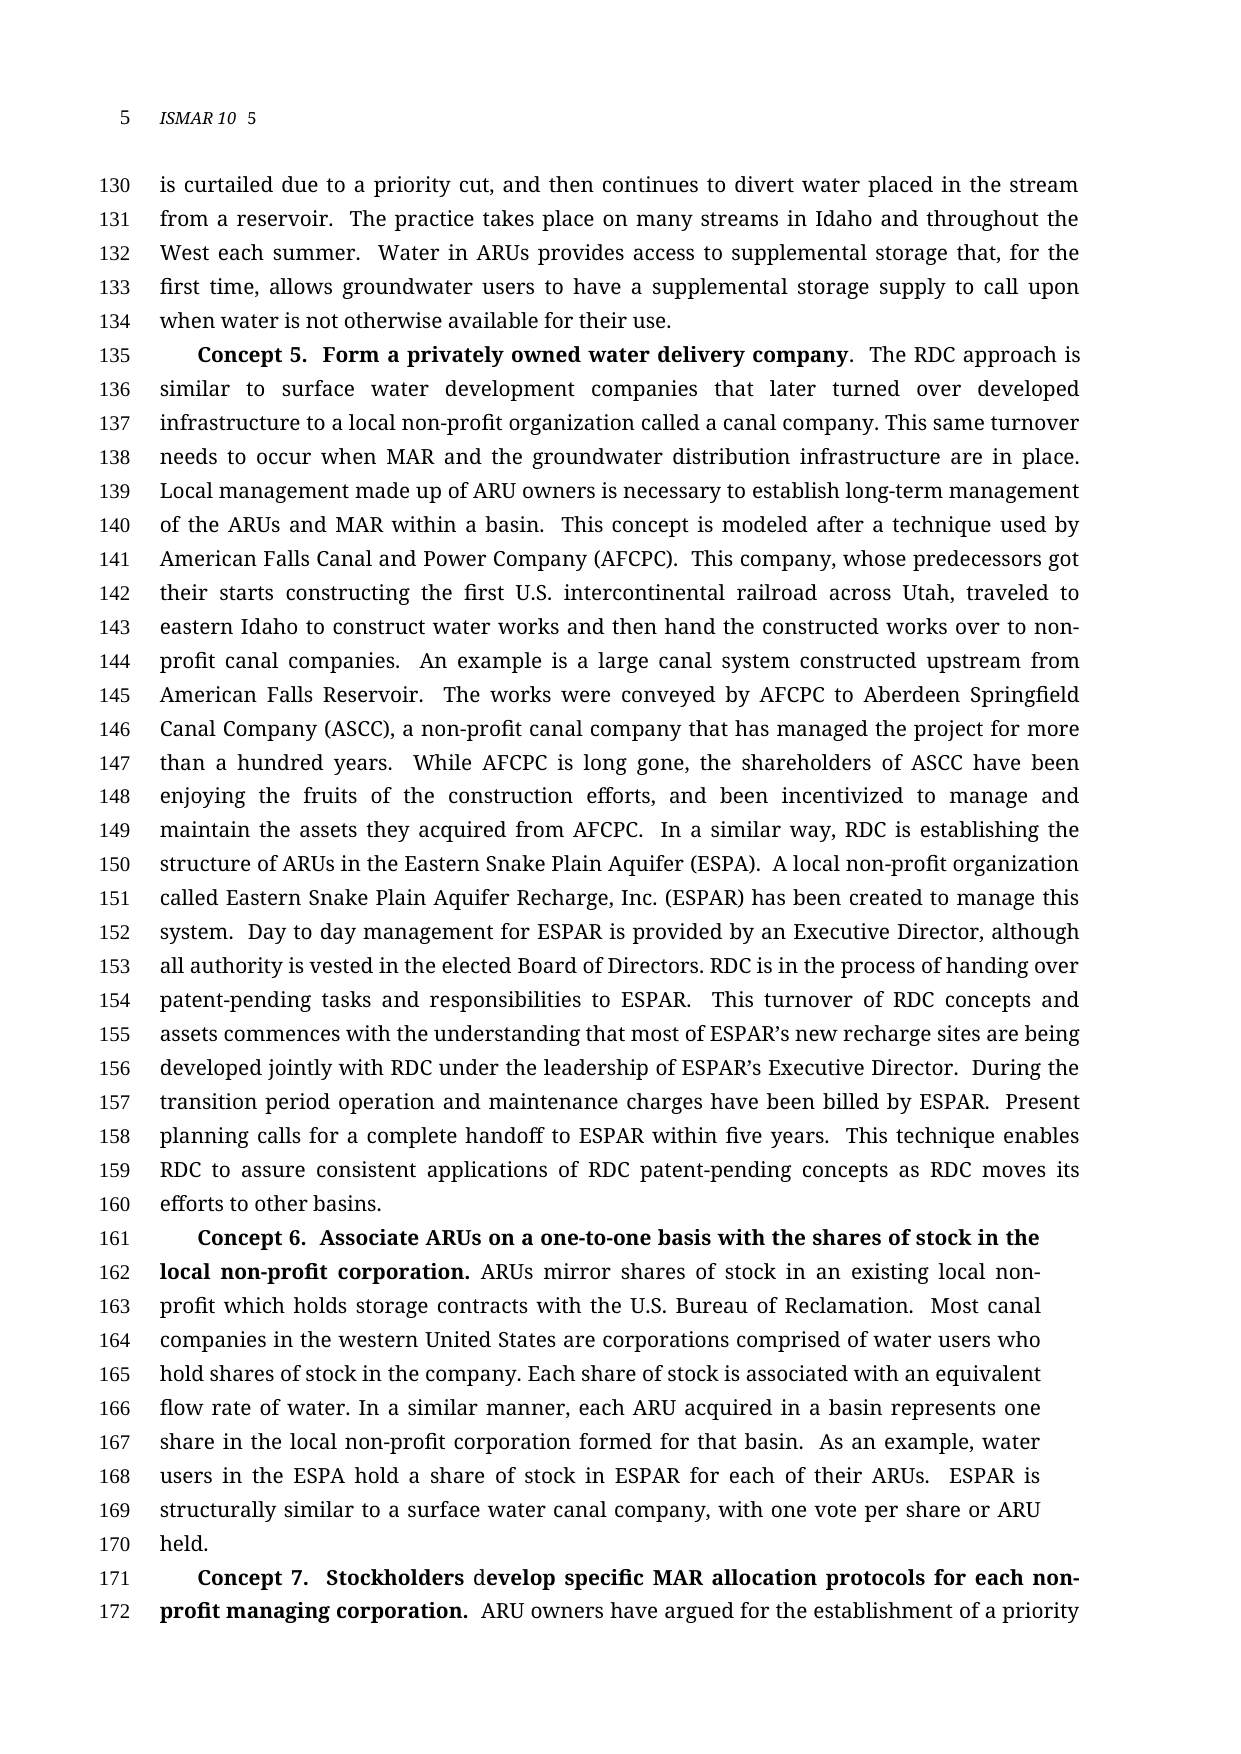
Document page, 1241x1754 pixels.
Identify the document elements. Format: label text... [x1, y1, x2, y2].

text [159, 168, 1081, 337]
text Concept 5. Form a privately owned water delivery company. The RDC approach is similar to surface water development companies that later turned over developed infrastructure to a local non-profit organization called a canal company. This same turnover needs to occur when MAR and the groundwater distribution infrastructure are in place. Local management made up of ARU owners is necessary to establish long-term management of the ARUs and MAR within a basin. This concept is modeled after a technique used by American Falls Canal and Power Company (AFCPC). This company, whose predecessors got their starts constructing the first U.S. intercontinental railroad across Utah, traveled to eastern Idaho to construct water works and then hand the constructed works over to non-profit canal companies. An example is a large canal system constructed upstream from American Falls Reservoir. The works were conveyed by AFCPC to Aberdeen Springfield Canal Company (ASCC), a non-profit canal company that has managed the project for more than a hundred years. While AFCPC is long gone, the shareholders of ASCC have been enjoying the fruits of the construction efforts, and been incentivized to manage and maintain the assets they acquired from AFCPC. In a similar way, RDC is establishing the structure of ARUs in the Eastern Snake Plain Aquifer (ESPA). A local non-profit organization called Eastern Snake Plain Aquifer Recharge, Inc. (ESPAR) has been created to manage this system. Day to day management for ESPAR is provided by an Executive Director, although all authority is vested in the elected Board of Directors. RDC is in the process of handing over patent-pending tasks and responsibilities to ESPAR. This turnover of RDC concepts and assets commences with the understanding that most of ESPAR’s new recharge sites are being developed jointly with RDC under the leadership of ESPAR’s Executive Director. During the transition period operation and maintenance charges have been billed by ESPAR. Present planning calls for a complete handoff to ESPAR within five years. This technique enables RDC to assure consistent applications of RDC patent-pending concepts as RDC moves its efforts to other basins. [159, 337, 1081, 1220]
text Concept 6. Associate ARUs on a one-to-one basis with the shares of stock in the local non-profit corporation. ARUs mirror shares of stock in an existing local non-profit which holds storage contracts with the U.S. Bureau of Reclamation. Most canal companies in the western United States are corporations comprised of water users who hold shares of stock in the company. Each share of stock is associated with an equivalent flow rate of water. In a similar manner, each ARU acquired in a basin represents one share in the local non-profit corporation formed for that basin. As an example, water users in the ESPA hold a share of stock in ESPAR for each of their ARUs. ESPAR is structurally similar to a surface water canal company, with one vote per share or ARU held. [159, 1220, 1042, 1560]
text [159, 1560, 1081, 1628]
